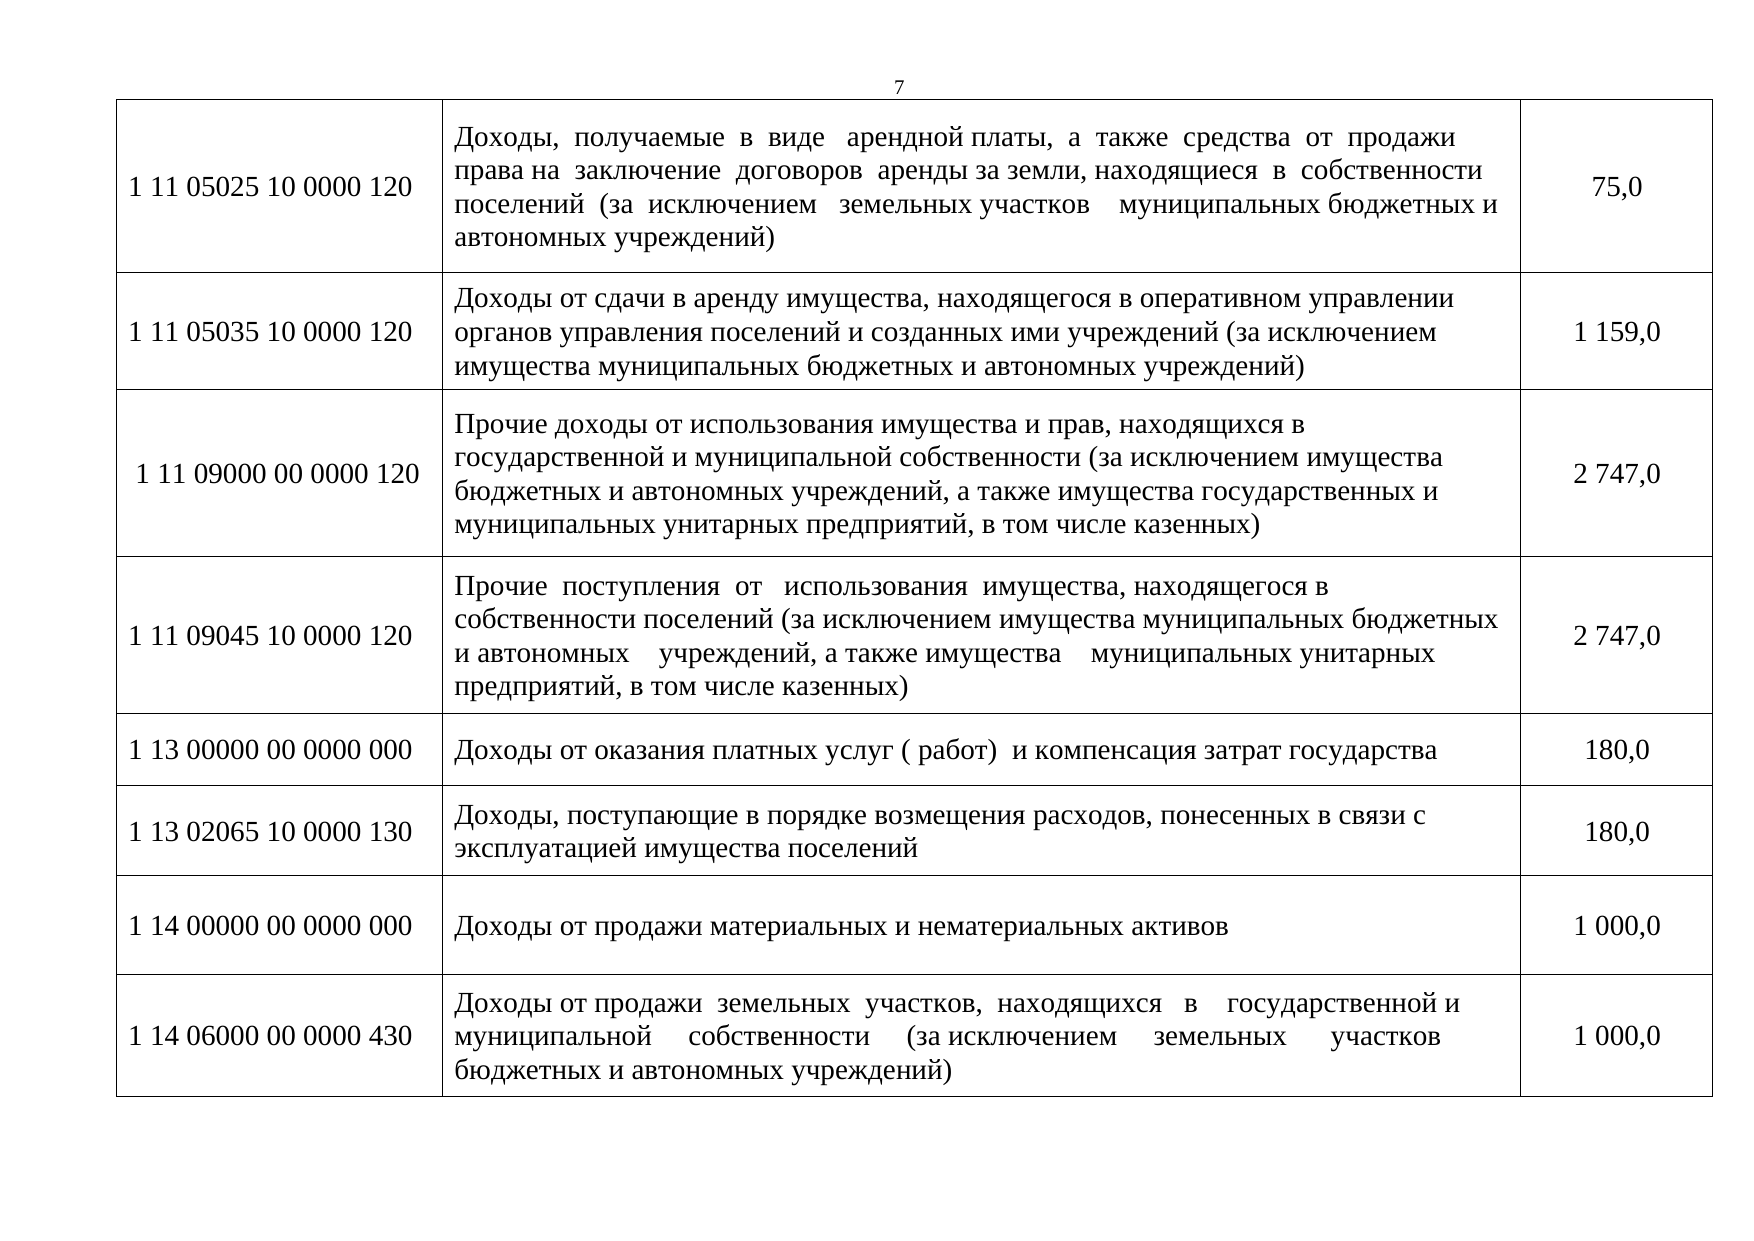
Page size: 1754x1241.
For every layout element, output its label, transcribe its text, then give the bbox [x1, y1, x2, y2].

table_cell Прочие поступления от использования имущества, находящегося в собственности поселений (за исключением имущества муниципальных бюджетных и автономных учреждений, а также имущества муниципальных унитарных предприятий, в том числе казенных) [443, 557, 1520, 712]
table_cell Доходы от сдачи в аренду имущества, находящегося в оперативном управлении органов управления поселений и созданных ими учреждений (за исключением имущества муниципальных бюджетных и автономных учреждений) [443, 273, 1520, 389]
table_cell 1 159,0 [1521, 273, 1712, 389]
table_cell 75,0 [1521, 100, 1712, 272]
table_cell Доходы, получаемые в виде арендной платы, а также средства от продажи права на заключение договоров аренды за земли, находящиеся в собственности поселений (за исключением земельных участков муниципальных бюджетных и автономных учреждений) [443, 100, 1520, 272]
table_cell 1 11 05025 10 0000 120 [117, 100, 442, 272]
table_cell 1 13 00000 00 0000 000 [117, 714, 442, 785]
table_cell 1 000,0 [1521, 975, 1712, 1096]
table_cell 1 11 05035 10 0000 120 [117, 273, 442, 389]
table_cell 180,0 [1521, 714, 1712, 785]
table_cell Доходы, поступающие в порядке возмещения расходов, понесенных в связи с эксплуатацией имущества поселений [443, 786, 1520, 875]
table_cell 1 14 00000 00 0000 000 [117, 876, 442, 974]
table_cell 180,0 [1521, 786, 1712, 875]
table_cell 1 13 02065 10 0000 130 [117, 786, 442, 875]
table_cell Доходы от оказания платных услуг ( работ) и компенсация затрат государства [443, 714, 1520, 785]
table_cell 2 747,0 [1521, 557, 1712, 712]
table_cell Доходы от продажи материальных и нематериальных активов [443, 876, 1520, 974]
table_cell 1 000,0 [1521, 876, 1712, 974]
table_cell 2 747,0 [1521, 390, 1712, 556]
table_cell Доходы от продажи земельных участков, находящихся в государственной и муниципальной собственности (за исключением земельных участков бюджетных и автономных учреждений) [443, 975, 1520, 1096]
table_cell Прочие доходы от использования имущества и прав, находящихся в государственной и муниципальной собственности (за исключением имущества бюджетных и автономных учреждений, а также имущества государственных и муниципальных унитарных предприятий, в том числе казенных) [443, 390, 1520, 556]
table_cell 1 11 09000 00 0000 120 [117, 390, 442, 556]
table_cell 1 11 09045 10 0000 120 [117, 557, 442, 712]
table_cell 1 14 06000 00 0000 430 [117, 975, 442, 1096]
